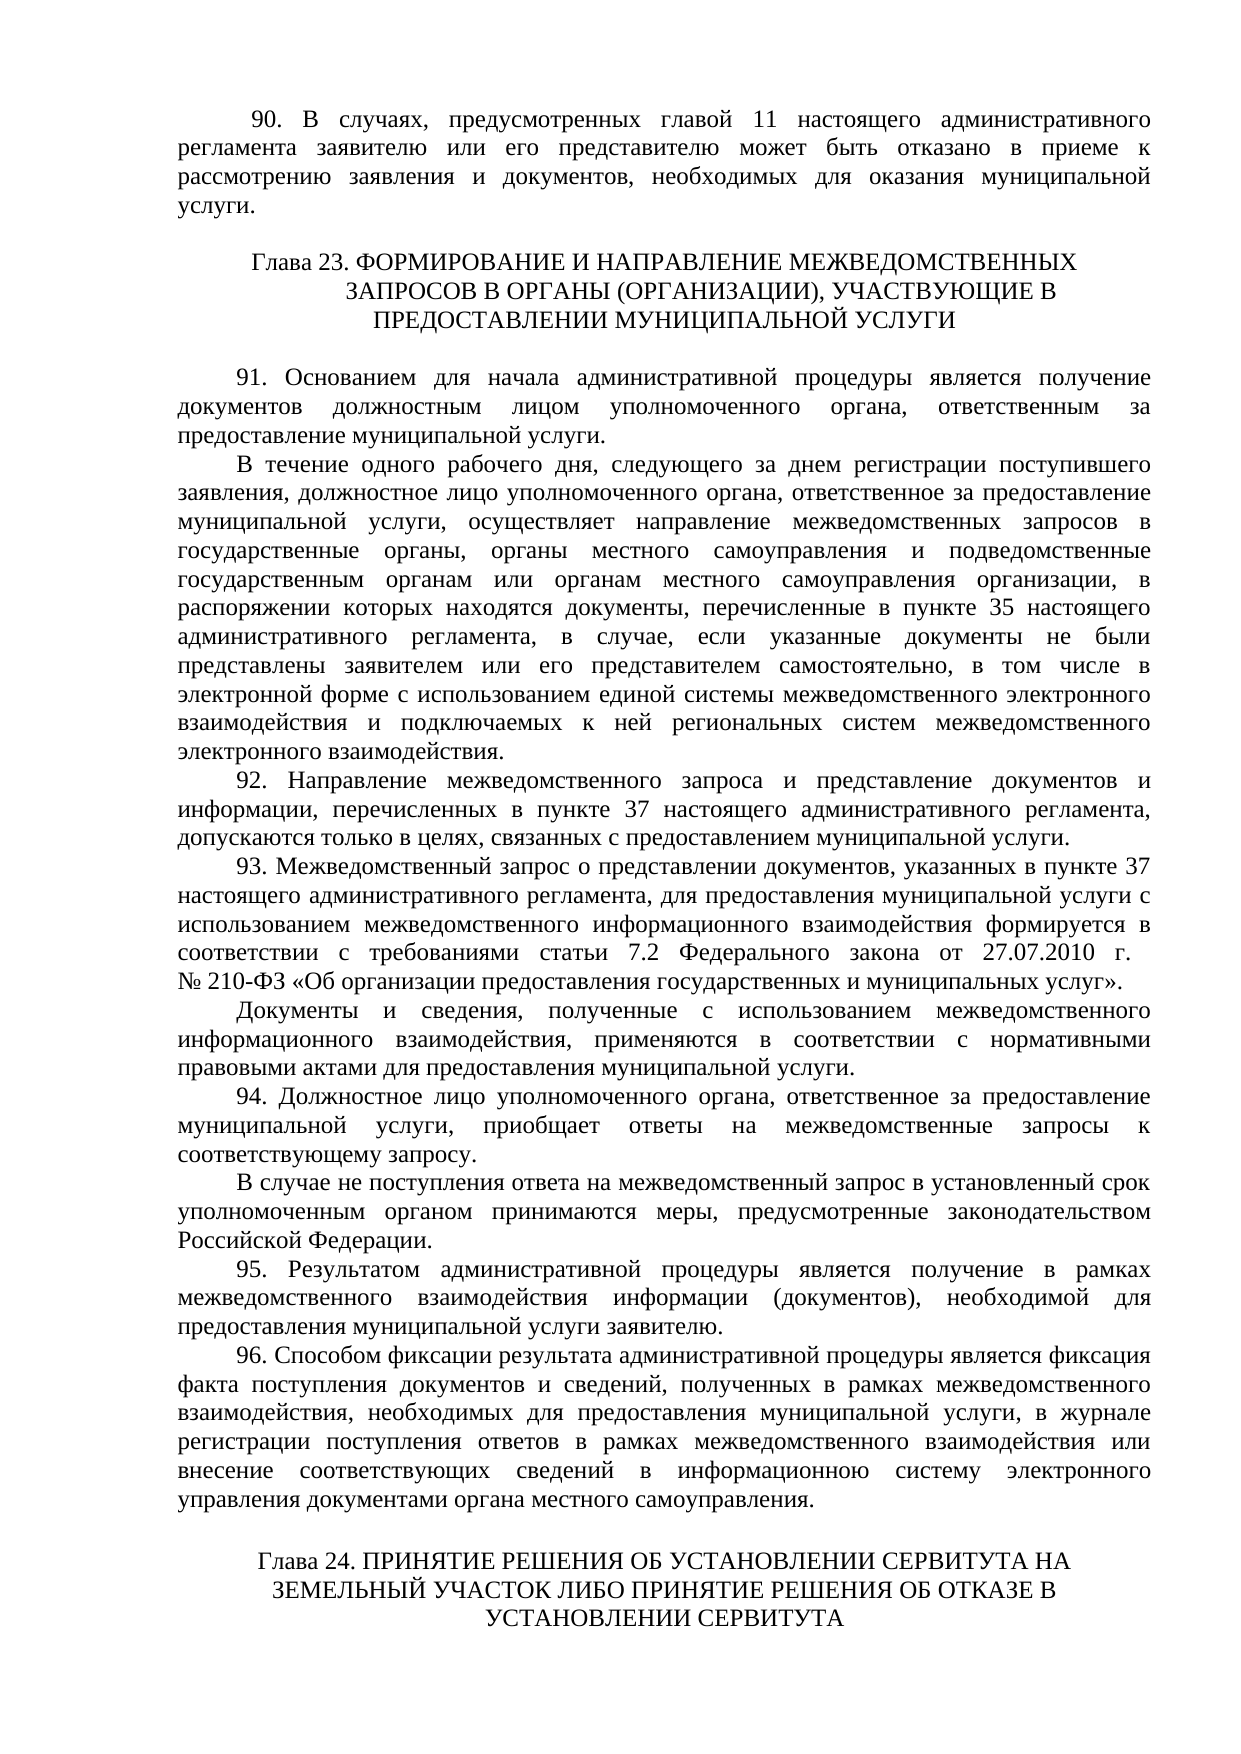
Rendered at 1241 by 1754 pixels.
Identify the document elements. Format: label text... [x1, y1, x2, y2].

text В случае не поступления ответа на межведомственный запрос в установленный срок уполномоченным органом принимаются меры, предусмотренные законодательством Российской Федерации. [177, 1167, 1152, 1254]
text 95. Результатом административной процедуры является получение в рамках межведомственного взаимодействия информации (документов), необходимой для предоставления муниципальной услуги заявителю. [177, 1254, 1152, 1340]
text 93. Межведомственный запрос о представлении документов, указанных в пункте 37 настоящего административного регламента, для предоставления муниципальной услуги с использованием межведомственного информационного взаимодействия формируется в соответствии с требованиями статьи 7.2 Федерального закона от 27.07.2010 г. № 210-ФЗ «Об организации предоставления государственных и муниципальных услуг». [177, 851, 1152, 995]
text 92. Направление межведомственного запроса и представление документов и информации, перечисленных в пункте 37 настоящего административного регламента, допускаются только в целях, связанных с предоставлением муниципальной услуги. [177, 765, 1152, 851]
text 94. Должностное лицо уполномоченного органа, ответственное за предоставление муниципальной услуги, приобщает ответы на межведомственные запросы к соответствующему запросу. [177, 1081, 1152, 1167]
text 90. В случаях, предусмотренных главой 11 настоящего административного регламента заявителю или его представителю может быть отказано в приеме к рассмотрению заявления и документов, необходимых для оказания муниципальной услуги. [177, 104, 1152, 219]
text 96. Способом фиксации результата административной процедуры является фиксация факта поступления документов и сведений, полученных в рамках межведомственного взаимодействия, необходимых для предоставления муниципальной услуги, в журнале регистрации поступления ответов в рамках межведомственного взаимодействия или внесение соответствующих сведений в информационною систему электронного управления документами органа местного самоуправления. [177, 1340, 1152, 1512]
text Глава 24. ПРИНЯТИЕ РЕШЕНИЯ ОБ УСТАНОВЛЕНИИ СЕРВИТУТА НА ЗЕМЕЛЬНЫЙ УЧАСТОК ЛИБО ПРИНЯТИЕ РЕШЕНИЯ ОБ ОТКАЗЕ В УСТАНОВЛЕНИИ СЕРВИТУТА [177, 1546, 1152, 1632]
text Глава 23. Формирование и направление Межведомственных [177, 247, 1152, 276]
text запросов В ОРГАНЫ (ОРГАНИЗАЦИИ), УЧАСТВУЮЩИЕ В ПРЕДОСТАВЛЕНИИ МУНИЦИПАЛЬНОЙ УСЛУГИ [177, 276, 1152, 334]
text В течение одного рабочего дня, следующего за днем регистрации поступившего заявления, должностное лицо уполномоченного органа, ответственное за предоставление муниципальной услуги, осуществляет направление межведомственных запросов в государственные органы, органы местного самоуправления и подведомственные государственным органам или органам местного самоуправления организации, в распоряжении которых находятся документы, перечисленные в пункте 35 настоящего административного регламента, в случае, если указанные документы не были представлены заявителем или его представителем самостоятельно, в том числе в электронной форме с использованием единой системы межведомственного электронного взаимодействия и подключаемых к ней региональных систем межведомственного электронного взаимодействия. [177, 449, 1152, 765]
text Документы и сведения, полученные с использованием межведомственного информационного взаимодействия, применяются в соответствии с нормативными правовыми актами для предоставления муниципальной услуги. [177, 995, 1152, 1081]
text 91. Основанием для начала административной процедуры является получение документов должностным лицом уполномоченного органа, ответственным за предоставление муниципальной услуги. [177, 362, 1152, 449]
